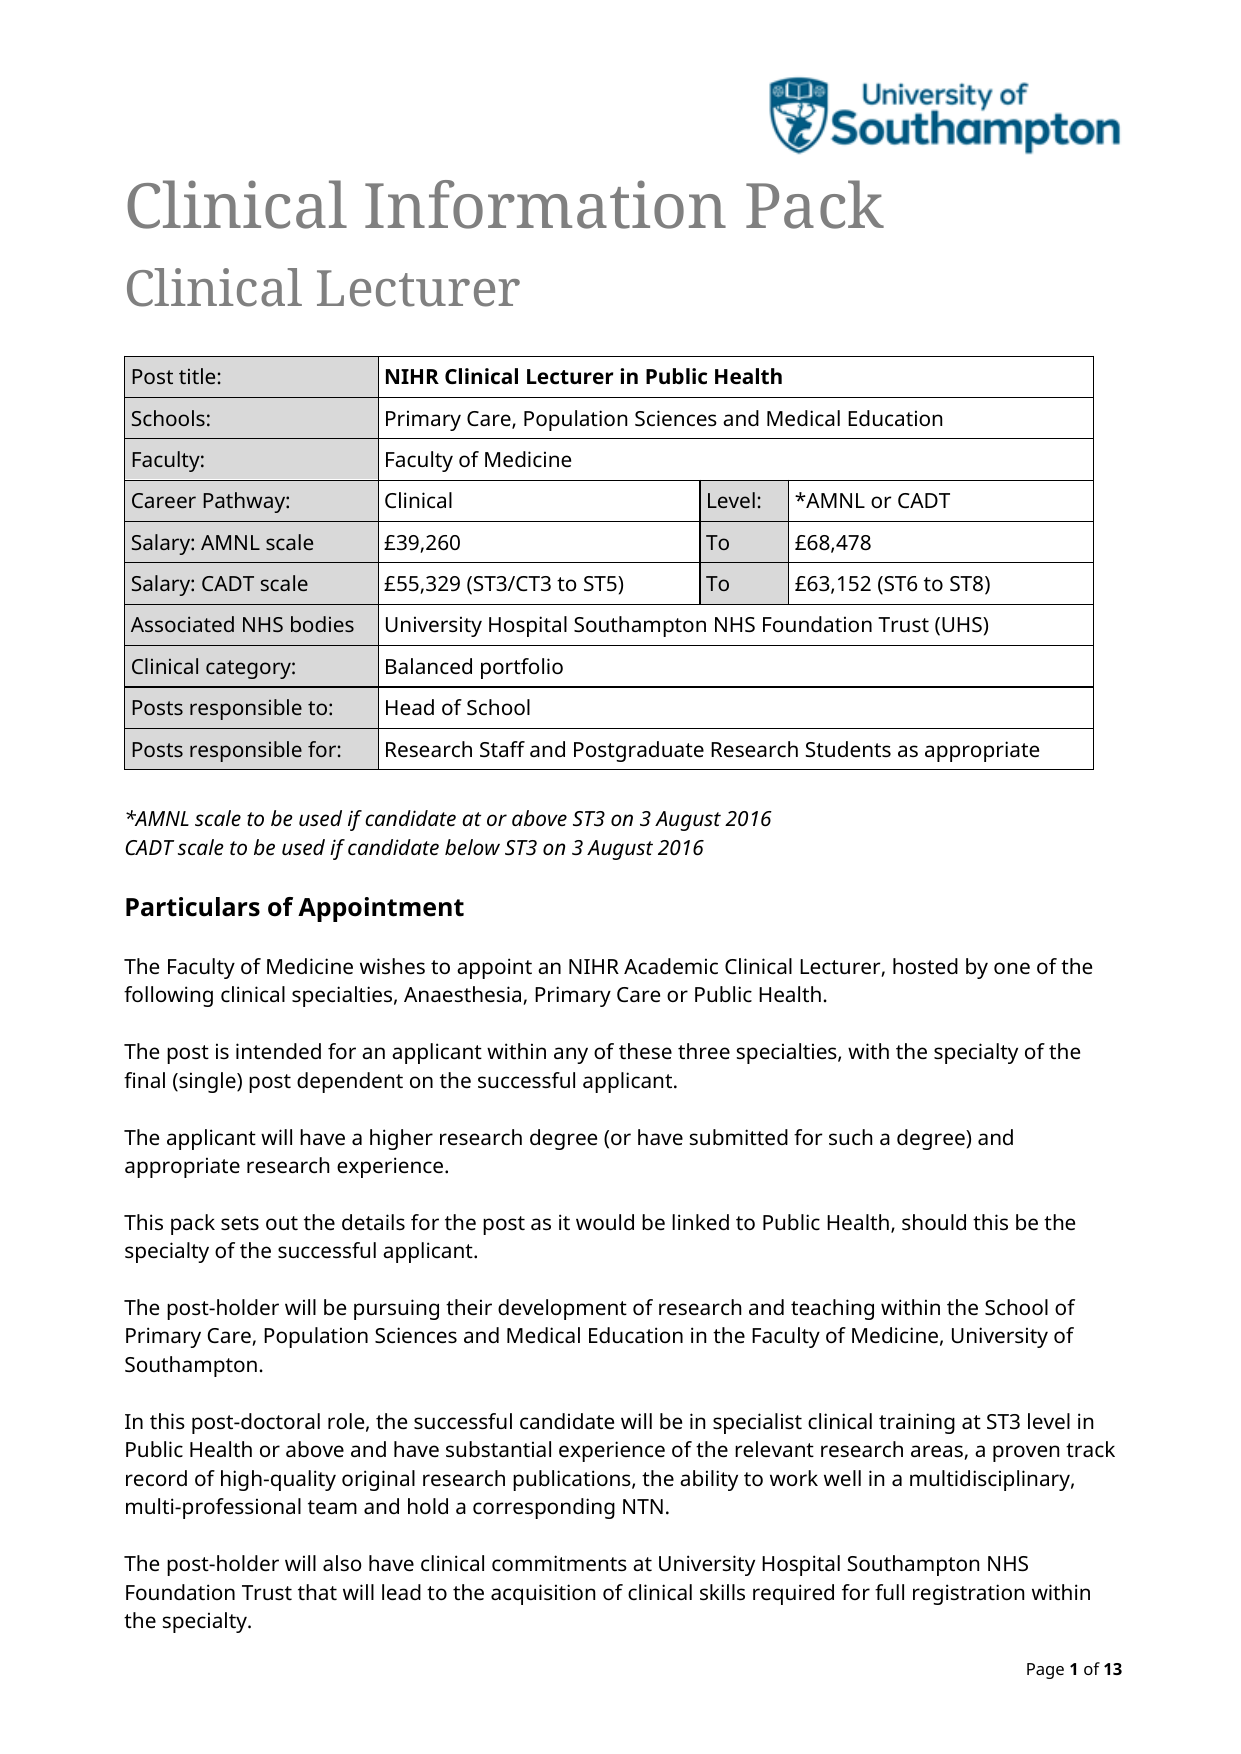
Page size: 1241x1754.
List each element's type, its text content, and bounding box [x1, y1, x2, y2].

table_cell *AMNL or CADT [789, 481, 1093, 521]
table_cell Career Pathway: [125, 481, 378, 521]
table_header NIHR Clinical Lecturer in Public Health [379, 357, 1093, 397]
table_cell Research Staff and Postgraduate Research Students as appropriate [379, 729, 1093, 769]
text *AMNL scale to be used if candidate at or above ST3 on 3 August 2016 [124, 804, 1122, 833]
text CADT scale to be used if candidate below ST3 on 3 August 2016 [124, 833, 1122, 861]
table_cell £68,478 [789, 522, 1093, 562]
table_cell Salary: CADT scale [125, 563, 378, 604]
text The post is intended for an applicant within any of these three specialties, with the specialty of the final (single) post dependent on the successful applicant. [124, 1037, 1122, 1094]
table_cell £55,329 (ST3/CT3 to ST5) [379, 563, 699, 604]
picture [766, 73, 1123, 156]
table_cell Clinical category: [125, 646, 378, 686]
table_cell Posts responsible for: [125, 729, 378, 769]
text This pack sets out the details for the post as it would be linked to Public Health, should this be the specialty of the successful applicant. [124, 1208, 1122, 1265]
text In this post-doctoral role, the successful candidate will be in specialist clinical training at ST3 level in Public Health or above and have substantial experience of the relevant research areas, a proven track record of high-quality original research publications, the ability to work well in a multidisciplinary, multi-professional team and hold a corresponding NTN. [671, 1407, 1122, 1521]
text Particulars of Appointment [124, 889, 1122, 923]
table_cell Primary Care, Population Sciences and Medical Education [379, 398, 1093, 438]
table_cell Head of School [379, 688, 1093, 728]
table_cell £39,260 [379, 522, 699, 562]
table_cell Salary: AMNL scale [125, 522, 378, 562]
table_cell Clinical [379, 481, 699, 521]
title Clinical Lecturer [124, 253, 1122, 321]
text The post-holder will also have clinical commitments at University Hospital Southampton NHS Foundation Trust that will lead to the acquisition of clinical skills required for full registration within the specialty. [124, 1549, 1122, 1634]
table_cell Posts responsible to: [125, 688, 378, 728]
text The applicant will have a higher research degree (or have submitted for such a degree) and appropriate research experience. [124, 1123, 1122, 1179]
title Clinical Information Pack [124, 161, 1122, 246]
table_cell Associated NHS bodies [125, 605, 378, 645]
table_cell To [701, 522, 788, 562]
table_cell University Hospital Southampton NHS Foundation Trust (UHS) [379, 605, 1093, 645]
table_header Post title: [125, 357, 378, 397]
table_cell Level: [701, 481, 788, 521]
table_cell Faculty: [125, 439, 378, 479]
table_cell £63,152 (ST6 to ST8) [789, 563, 1093, 604]
table_cell Balanced portfolio [379, 646, 1093, 686]
text The Faculty of Medicine wishes to appoint an NIHR Academic Clinical Lecturer, hosted by one of the following clinical specialties, Anaesthesia, Primary Care or Public Health. [124, 952, 1122, 1009]
table_cell To [701, 563, 788, 604]
table_cell Faculty of Medicine [379, 439, 1093, 479]
table_cell Schools: [125, 398, 378, 438]
text The post-holder will be pursuing their development of research and teaching within the School of Primary Care, Population Sciences and Medical Education in the Faculty of Medicine, University of Southampton. [124, 1293, 1122, 1378]
